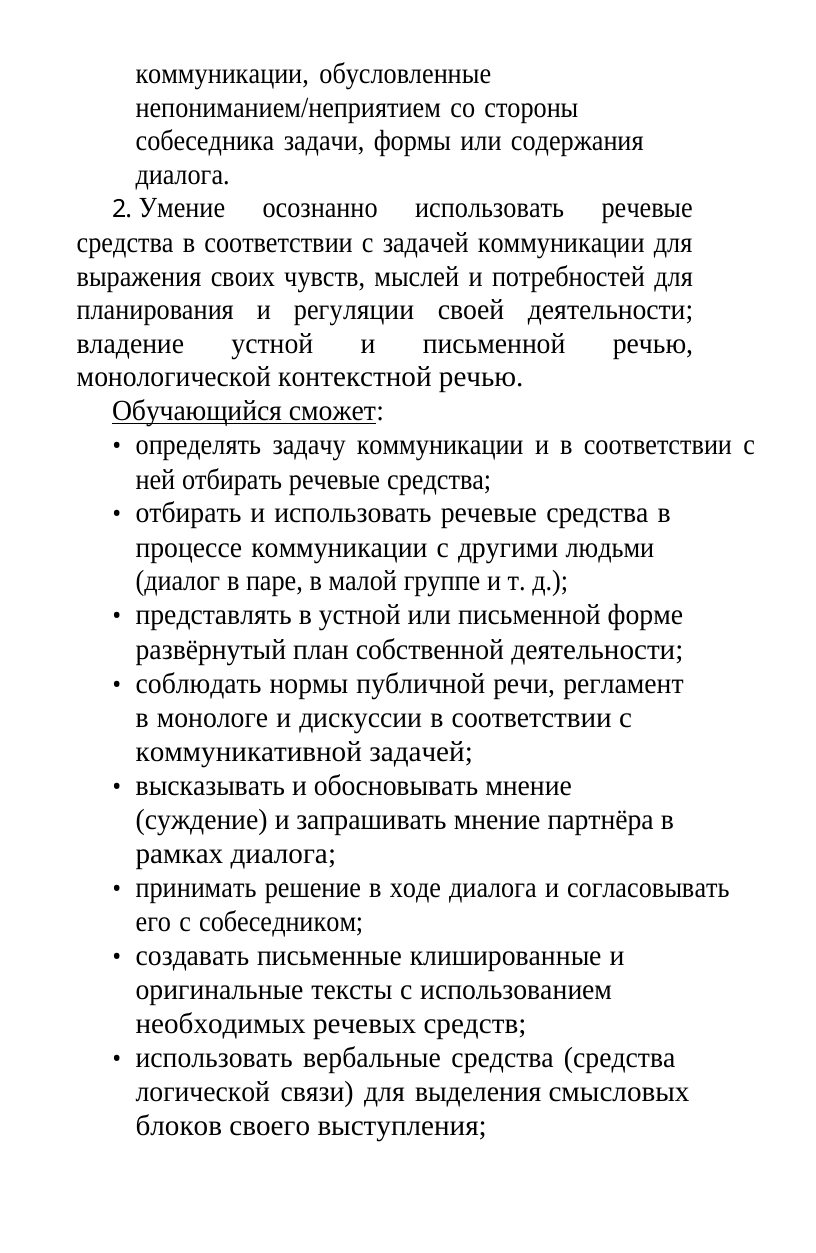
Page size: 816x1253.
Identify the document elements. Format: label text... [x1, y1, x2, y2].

list высказывать и обосновывать мнение (суждение) и запрашивать мнение партнёра в рамках диалога; [112, 768, 693, 869]
list создавать письменные клишированные и оригинальные тексты с использованием необходимых речевых средств; [112, 938, 693, 1039]
list использовать вербальные средства (средства логической связи) для выделения смысловых блоков своего выступления; [112, 1040, 693, 1142]
list представлять в устной или письменной форме развёрнутый план собственной деятельности; [112, 597, 693, 666]
list определять задачу коммуникации и в соответствии с ней отбирать речевые средства; [112, 427, 755, 495]
text Обучающийся сможет: [112, 393, 755, 427]
list соблюдать нормы публичной речи, регламент в монологе и дискуссии в соответствии с коммуникативной задачей; [112, 666, 693, 767]
list принимать решение в ходе диалога и согласовывать его с собеседником; [112, 870, 755, 938]
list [112, 56, 693, 190]
list отбирать и использовать речевые средства в процессе коммуникации с другими людьми (диалог в паре, в малой группе и т. д.); [112, 495, 693, 597]
list Умение осознанно использовать речевые средства в соответствии с задачей коммуникации для выражения своих чувств, мыслей и потребностей для планирования и регуляции своей деятельности; владение устной и письменной речью, монологической контекстной речью. [76, 191, 693, 393]
